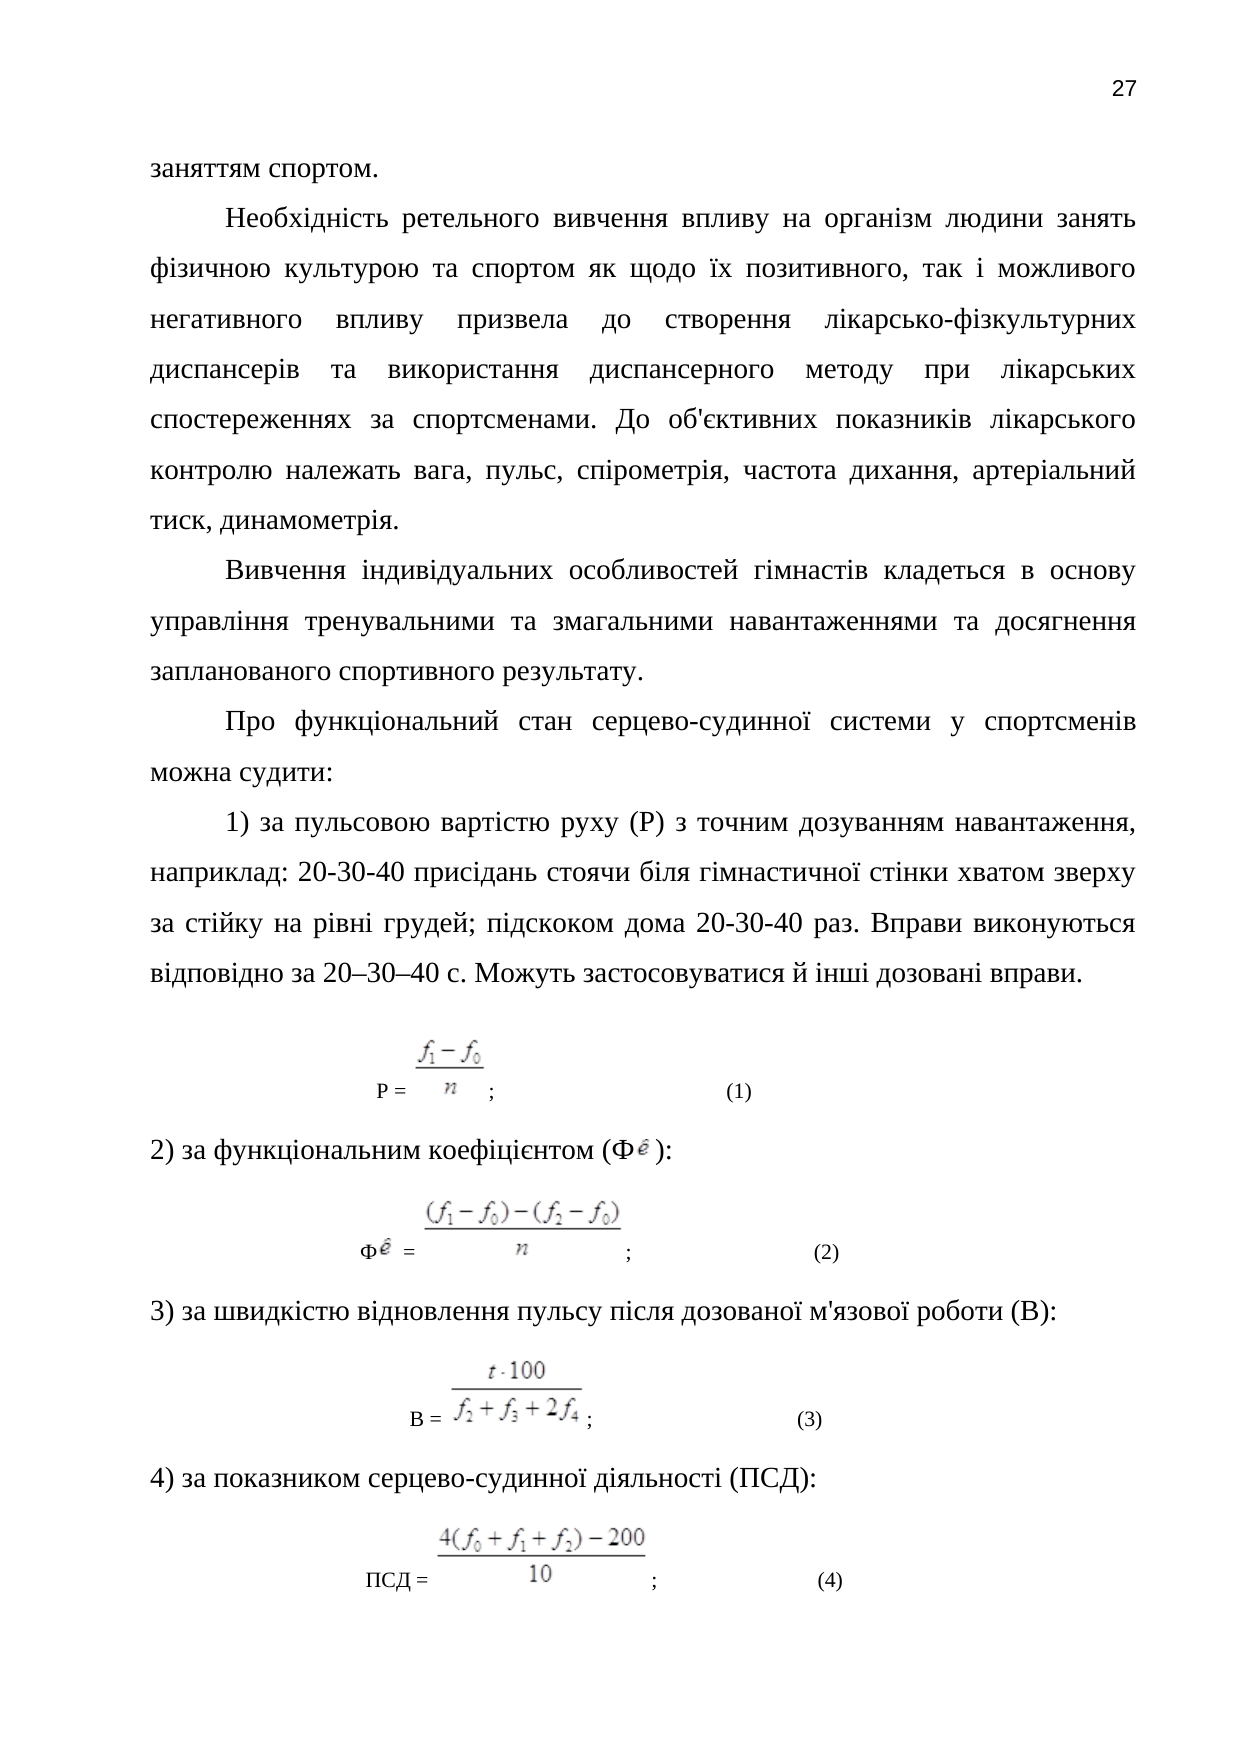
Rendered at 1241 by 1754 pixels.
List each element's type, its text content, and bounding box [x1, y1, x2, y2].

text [150, 150, 1137, 183]
text 1) за пульсовою вартістю руху (Р) з точним дозуванням навантаження, наприклад: 20-30-40 присідань стоячи біля гімнастичної стінки хватом зверху за стійку на рівні грудей; підскоком дома 20-30-40 раз. Вправи виконуються відповідно за 20–30–40 с. Можуть застосовуватися й інші дозовані вправи. [150, 804, 1137, 988]
picture [420, 1195, 626, 1260]
text Р = ; (1) [150, 1034, 1137, 1103]
picture [377, 1238, 398, 1260]
text В = ; (3) [150, 1356, 1137, 1431]
picture [411, 1034, 489, 1099]
text 3) за швидкістю відновлення пульсу після дозованої м'язової роботи (В): [150, 1293, 1137, 1327]
text 2) за функціональним коефіцієнтом (Ф): [150, 1132, 1137, 1166]
text Ф = ; (2) [150, 1195, 1137, 1264]
text Вивчення індивідуальних особливостей гімнастів кладеться в основу управління тренувальними та змагальними навантаженнями та досягнення запланованого спортивного результату. [150, 552, 1137, 687]
text ПСД = ; (4) [150, 1523, 1137, 1592]
text Про функціональний стан серцево-судинної системи у спортсменів можна судити: [150, 703, 1137, 787]
text 4) за показником серцево-судинної діяльності (ПСД): [150, 1460, 1137, 1494]
picture [433, 1522, 652, 1587]
picture [447, 1356, 587, 1427]
picture [634, 1139, 655, 1160]
text Необхідність ретельного вивчення впливу на організм людини занять фізичною культурою та спортом як щодо їх позитивного, так і можливого негативного впливу призвела до створення лікарсько-фізкультурних диспансерів та використання диспансерного методу при лікарських спостереженнях за спортсменами. До об'єктивних показників лікарського контролю належать вага, пульс, спірометрія, частота дихання, артеріальний тиск, динамометрія. [150, 200, 1137, 536]
